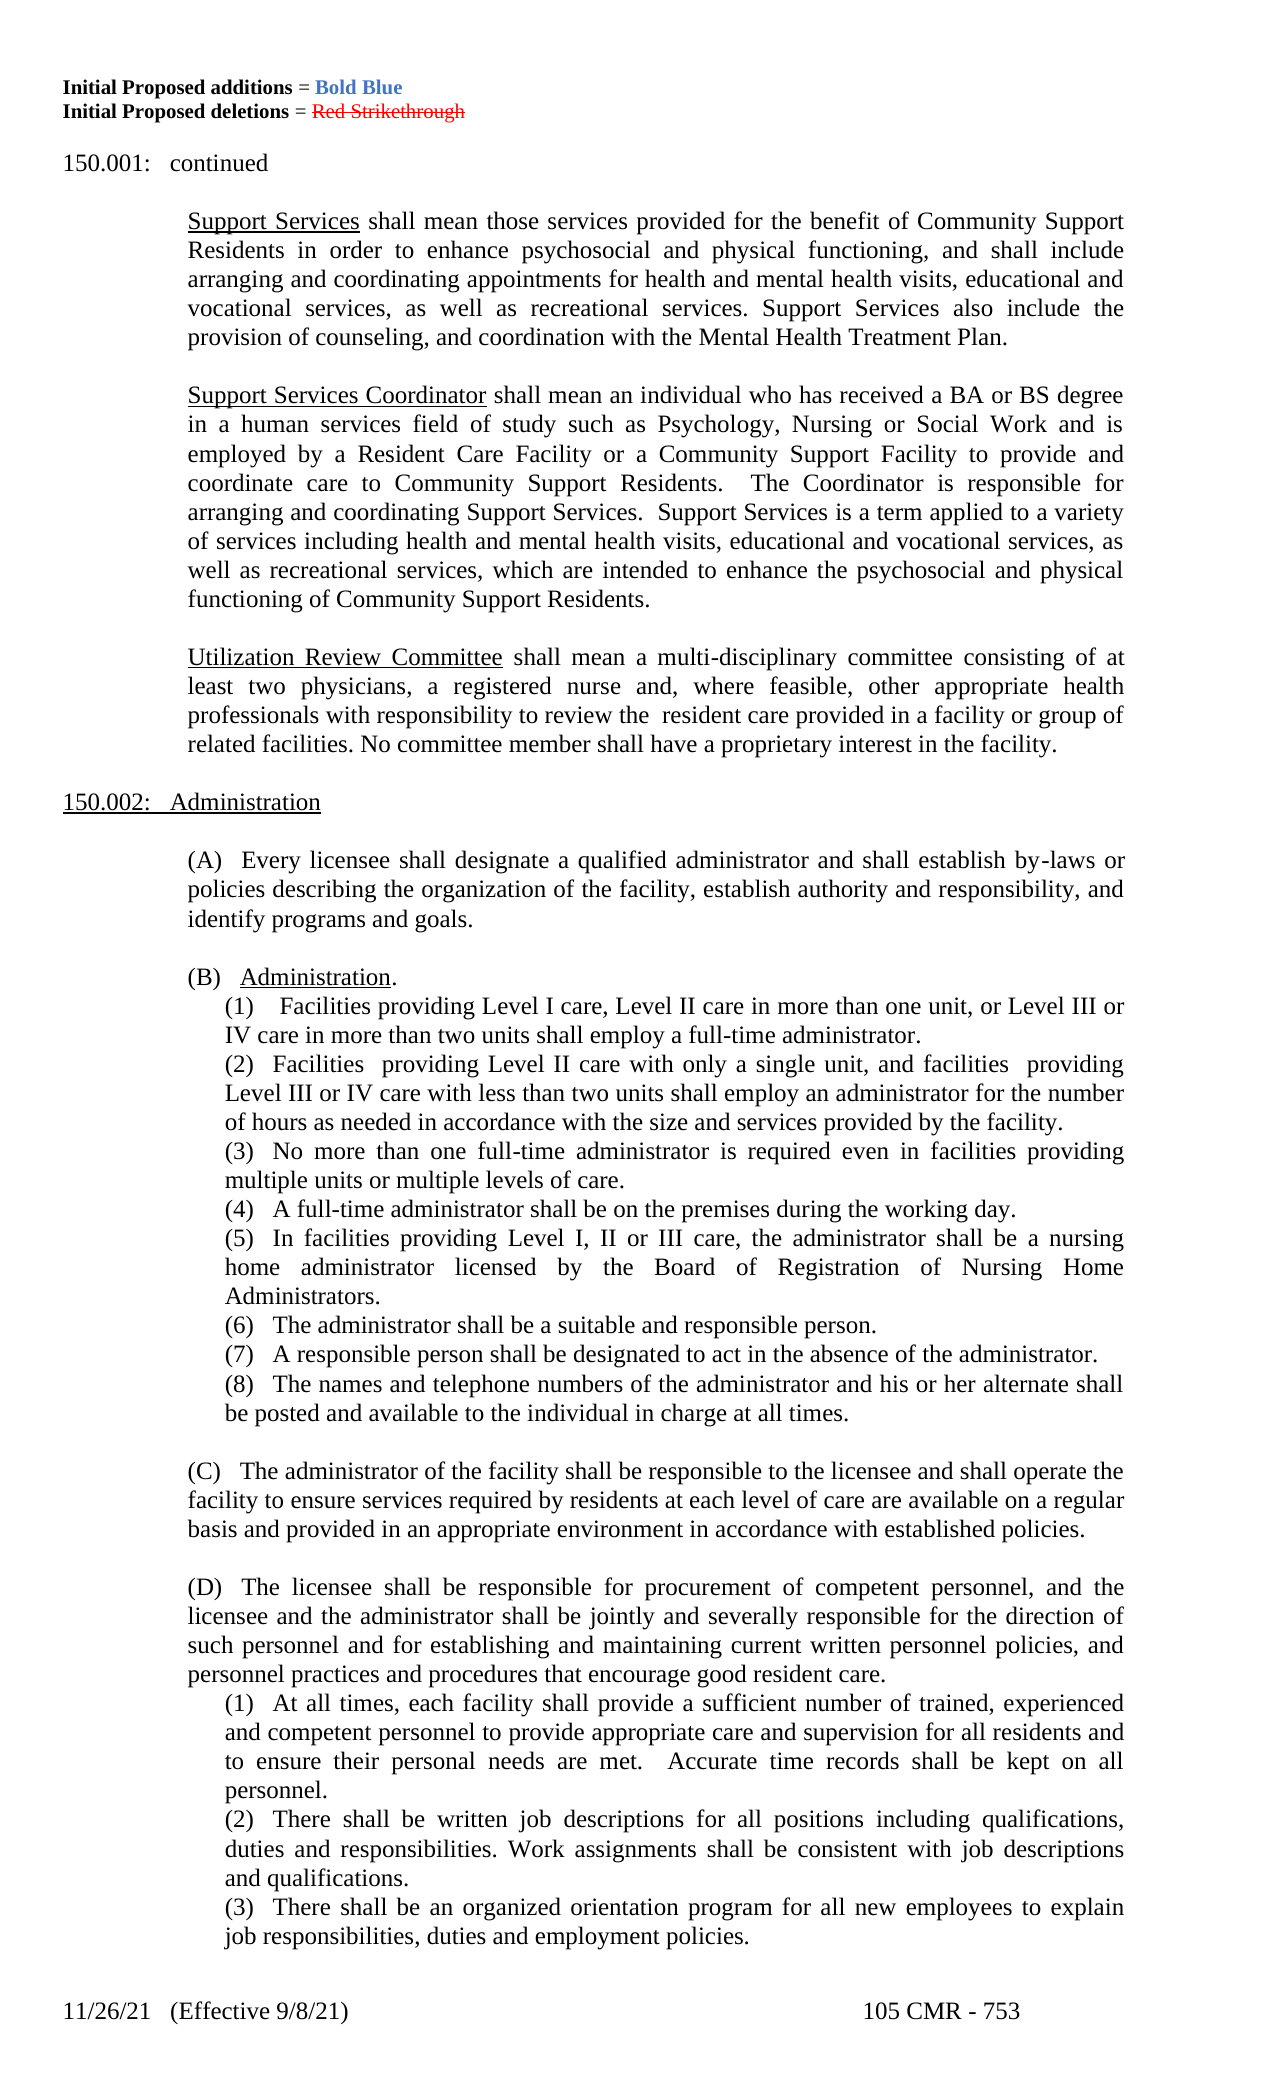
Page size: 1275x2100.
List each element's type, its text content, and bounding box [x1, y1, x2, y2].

text Support Services Coordinator shall mean an individual who has received a BA or BS degree in a human services field of study such as Psychology, Nursing or Social Work and is employed by a Resident Care Facility or a Community Support Facility to provide and coordinate care to Community Support Residents. The Coordinator is responsible for arranging and coordinating Support Services. Support Services is a term applied to a variety of services including health and mental health visits, educational and vocational services, as well as recreational services, which are intended to enhance the psychosocial and physical functioning of Community Support Residents. [187, 381, 1125, 613]
text (8) The names and telephone numbers of the administrator and his or her alternate shall be posted and available to the individual in charge at all times. [224, 1369, 1125, 1427]
text Utilization Review Committee shall mean a multi-disciplinary committee consisting of at least two physicians, a registered nurse and, where feasible, other appropriate health professionals with responsibility to review the resident care provided in a facility or group of related facilities. No committee member shall have a proprietary interest in the facility. [187, 642, 1125, 758]
text (1) At all times, each facility shall provide a sufficient number of trained, experienced and competent personnel to provide appropriate care and supervision for all residents and to ensure their personal needs are met. Accurate time records shall be kept on all personnel. [224, 1688, 1125, 1805]
text (2) There shall be written job descriptions for all positions including qualifications, duties and responsibilities. Work assignments shall be consistent with job descriptions and qualifications. [224, 1805, 1125, 1892]
text (5) In facilities providing Level I, II or III care, the administrator shall be a nursing home administrator licensed by the Board of Registration of Nursing Home Administrators. [224, 1223, 1125, 1311]
text (C) The administrator of the facility shall be responsible to the licensee and shall operate the facility to ensure services required by residents at each level of care are available on a regular basis and provided in an appropriate environment in accordance with established policies. [187, 1456, 1125, 1543]
text 150.001: continued [62, 148, 1125, 177]
text (7) A responsible person shall be designated to act in the absence of the administrator. [224, 1340, 1125, 1369]
text (4) A full-time administrator shall be on the premises during the working day. [224, 1194, 1125, 1223]
text Support Services shall mean those services provided for the benefit of Community Support Residents in order to enhance psychosocial and physical functioning, and shall include arranging and coordinating appointments for health and mental health visits, educational and vocational services, as well as recreational services. Support Services also include the provision of counseling, and coordination with the Mental Health Treatment Plan. [187, 206, 1125, 352]
text 150.002: Administration [62, 787, 1125, 817]
text (6) The administrator shall be a suitable and responsible person. [224, 1311, 1125, 1340]
text (D) The licensee shall be responsible for procurement of competent personnel, and the licensee and the administrator shall be jointly and severally responsible for the direction of such personnel and for establishing and maintaining current written personnel policies, and personnel practices and procedures that encourage good resident care. [187, 1572, 1125, 1688]
text (3) There shall be an organized orientation program for all new employees to explain job responsibilities, duties and employment policies. [224, 1892, 1125, 1950]
text (B) Administration. [187, 962, 1125, 991]
text (2) Facilities providing Level II care with only a single unit, and facilities providing Level III or IV care with less than two units shall employ an administrator for the number of hours as needed in accordance with the size and services provided by the facility. [224, 1049, 1125, 1136]
text (3) No more than one full-time administrator is required even in facilities providing multiple units or multiple levels of care. [224, 1136, 1125, 1194]
text (1) Facilities providing Level I care, Level II care in more than one unit, or Level III or IV care in more than two units shall employ a full-time administrator. [224, 991, 1125, 1049]
text (A) Every licensee shall designate a qualified administrator and shall establish by-laws or policies describing the organization of the facility, establish authority and responsibility, and identify programs and goals. [187, 846, 1125, 933]
